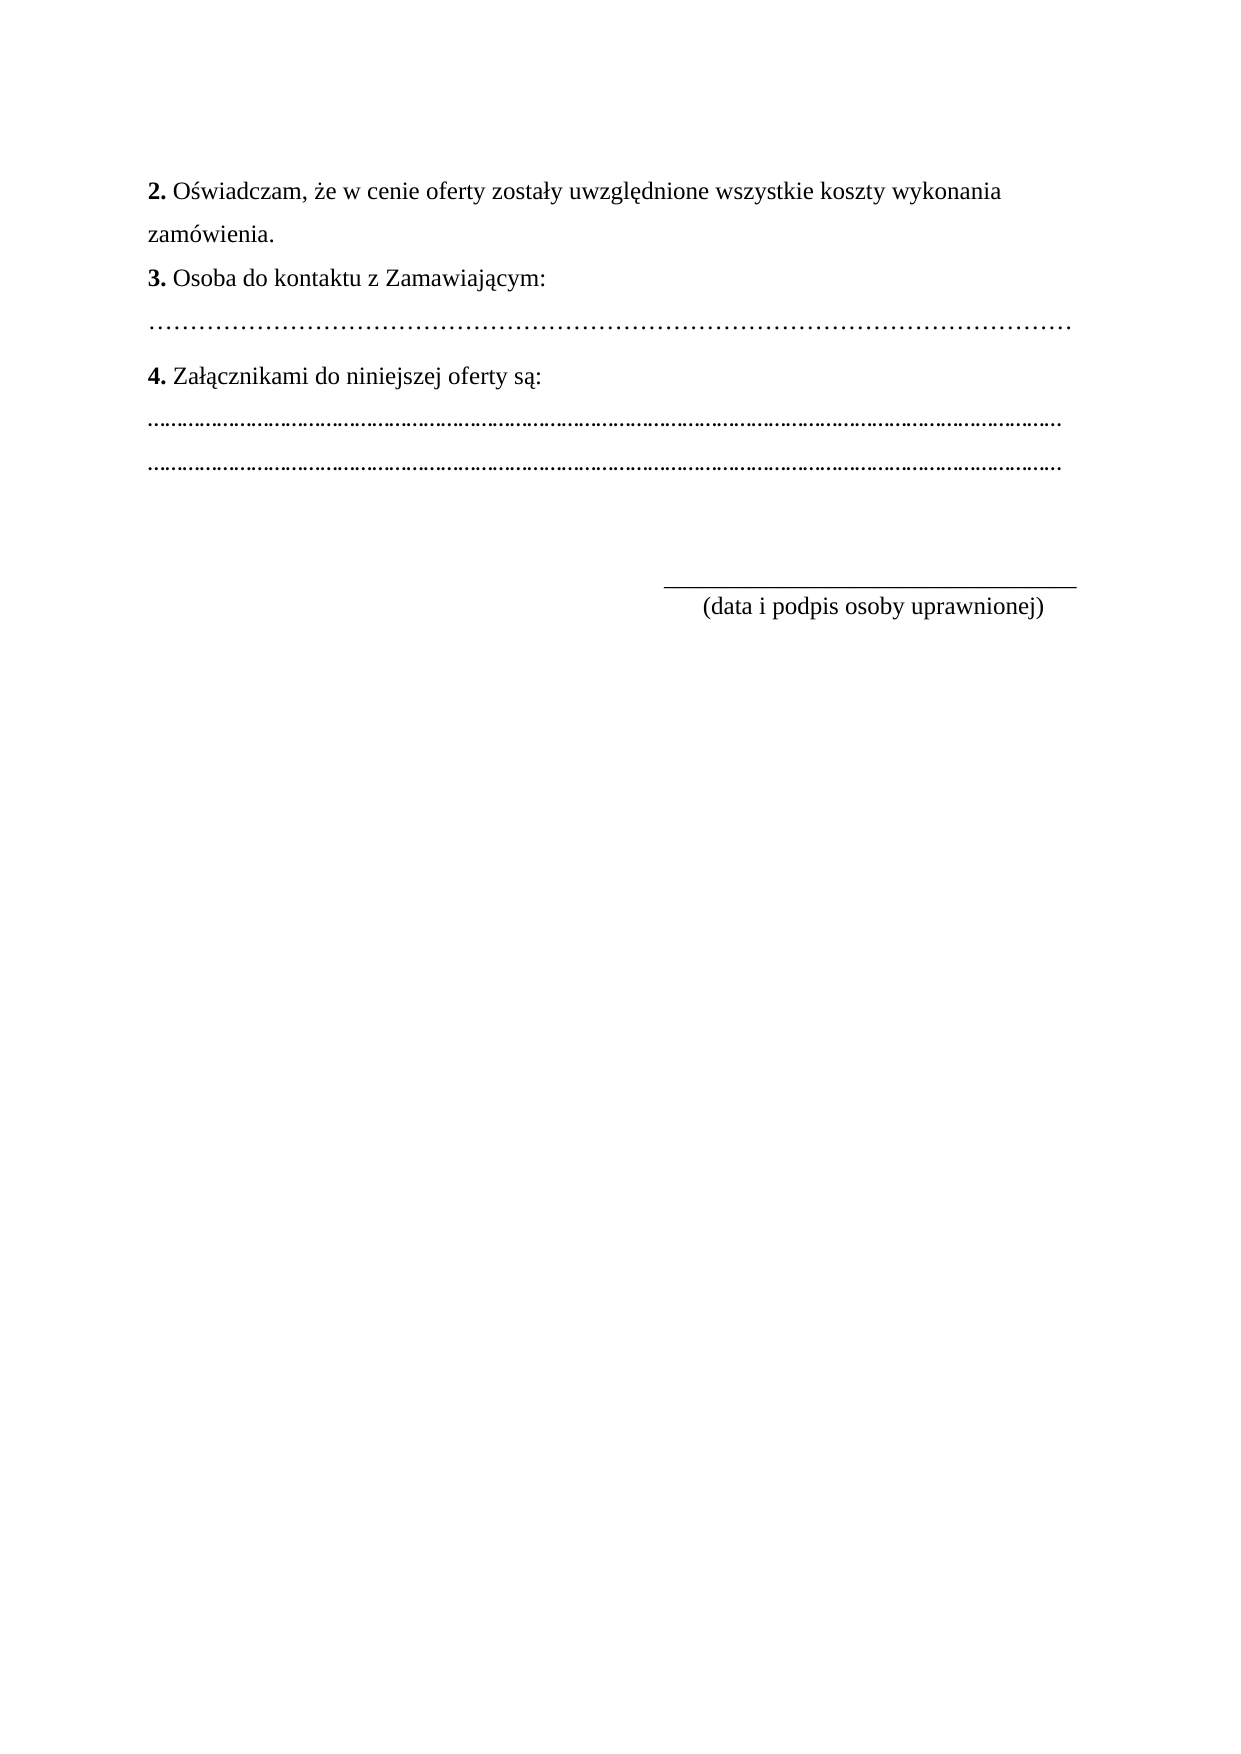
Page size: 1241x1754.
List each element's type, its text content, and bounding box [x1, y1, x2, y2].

text …………………………………………………………………………………………………………………………………………… [148, 403, 1093, 433]
text _________________________________ [148, 562, 1093, 591]
text (data i podpis osoby uprawnionej) [148, 591, 1093, 620]
text 3. Osoba do kontaktu z Zamawiającym: [148, 263, 1093, 291]
text 4. Załącznikami do niniejszej oferty są: [148, 361, 1093, 390]
text 2. Oświadczam, że w cenie oferty zostały uwzględnione wszystkie koszty wykonania zamówienia. [148, 176, 1093, 248]
text …………………………………………………………………………………………………………………………………………… [148, 446, 1093, 476]
text ………………………………………………………………………………………………… [148, 306, 1093, 334]
